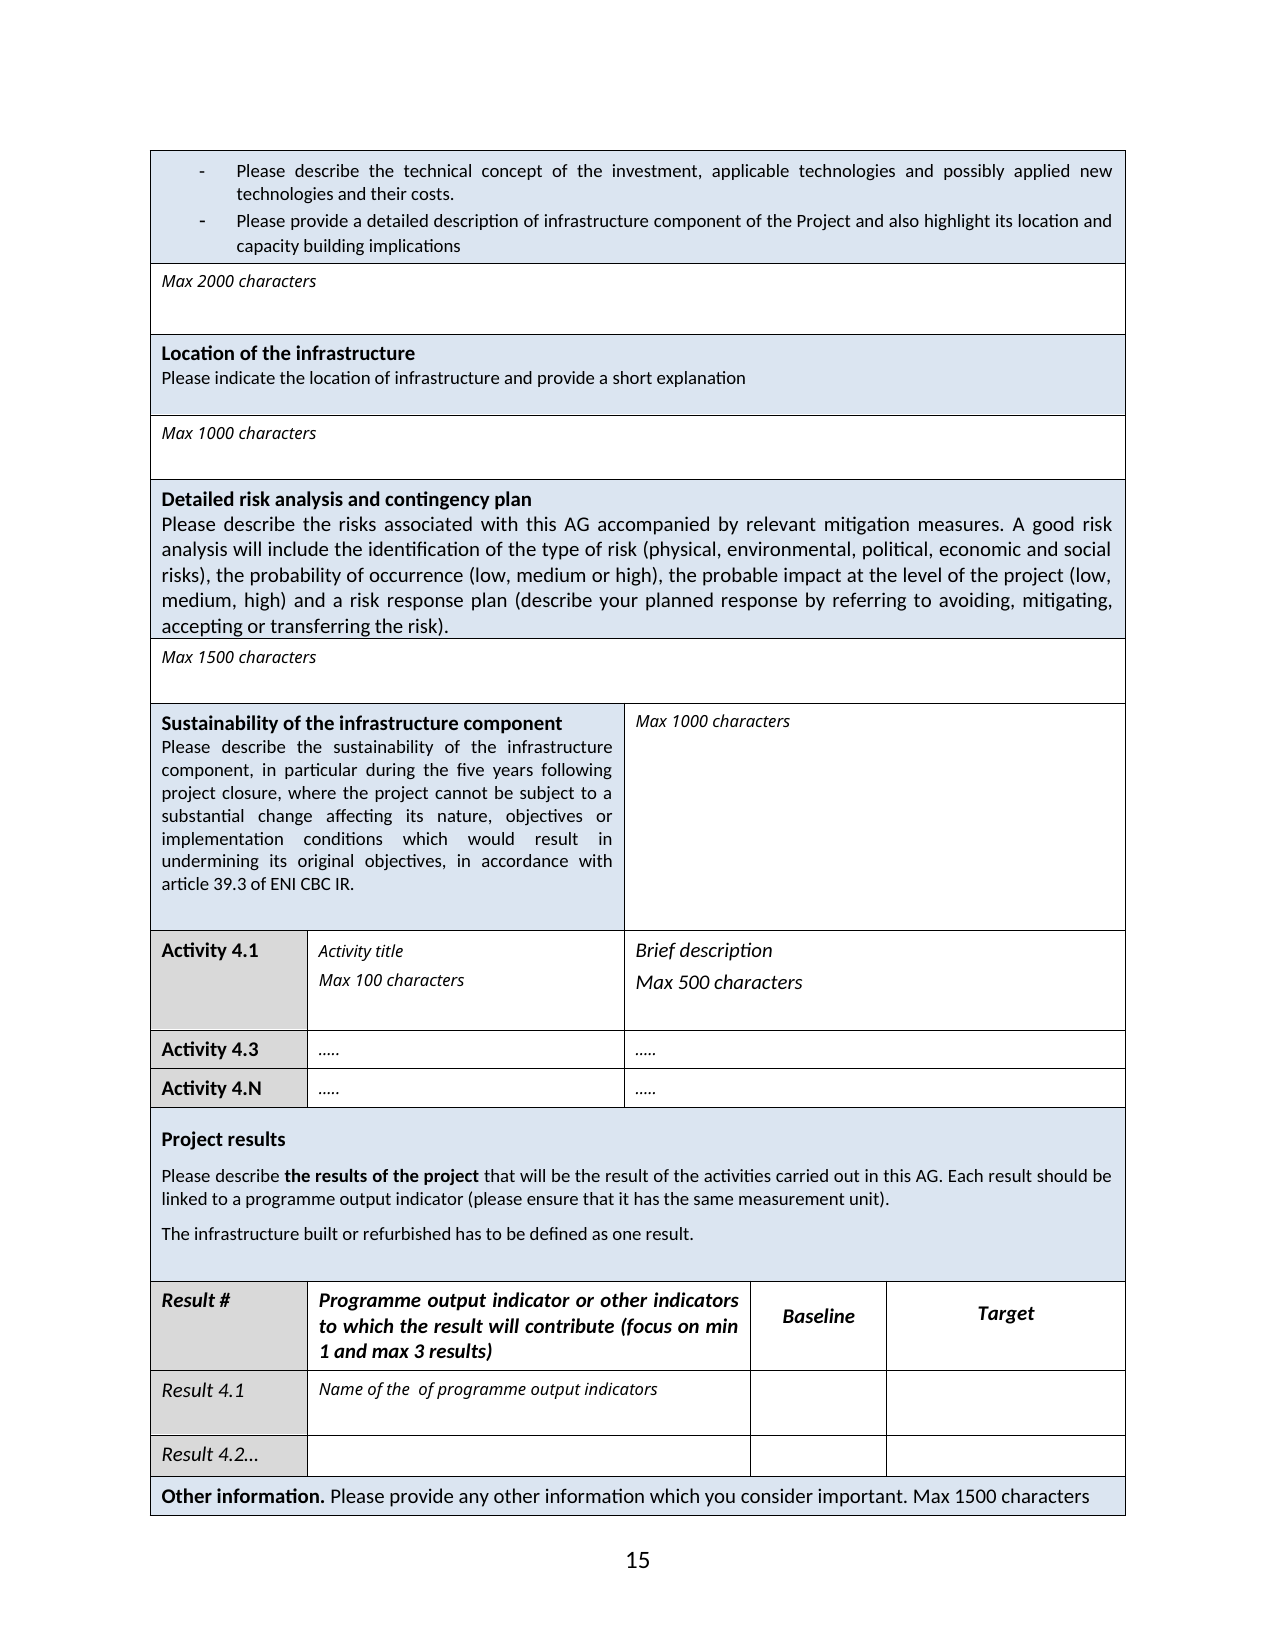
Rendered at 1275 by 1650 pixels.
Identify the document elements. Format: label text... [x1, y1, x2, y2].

table_cell Target [887, 1282, 1125, 1370]
table_cell Max 1000 characters [151, 416, 1125, 479]
table_cell Brief description Max 500 characters [625, 931, 1125, 1029]
table_cell Detailed risk analysis and contingency plan Please describe the risks associated with this AG accompanied by relevant mitigation measures. A good risk analysis will include the identification of the type of risk (physical, environmental, political, economic and social risks), the probability of occurrence (low, medium or high), the probable impact at the level of the project (low, medium, high) and a risk response plan (describe your planned response by referring to avoiding, mitigating, accepting or transferring the risk). [151, 480, 1125, 638]
table_cell Activity 4.1 [151, 931, 307, 1029]
table_cell Activity 4.N [151, 1069, 307, 1107]
table_cell Result 4.1 [151, 1371, 307, 1434]
table_cell ….. [308, 1069, 624, 1107]
table_cell Location of the infrastructure Please indicate the location of infrastructure and provide a short explanation [151, 335, 1125, 414]
table_cell [751, 1436, 886, 1476]
table_cell Programme output indicator or other indicators to which the result will contribute (focus on min 1 and max 3 results) [308, 1282, 750, 1370]
table_cell [751, 1371, 886, 1434]
table_cell Activity 4.3 [151, 1031, 307, 1068]
table_cell [887, 1371, 1125, 1434]
table_cell Baseline [751, 1282, 886, 1370]
table_cell Other information. Please provide any other information which you consider important. Max 1500 characters [151, 1477, 1125, 1515]
table_cell Max 2000 characters [151, 264, 1125, 334]
table_cell ….. [308, 1031, 624, 1068]
table_cell ….. [625, 1069, 1125, 1107]
table_cell ….. [625, 1031, 1125, 1068]
table_cell Result 4.2… [151, 1436, 307, 1476]
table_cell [151, 151, 1125, 263]
table_cell [887, 1436, 1125, 1476]
table_cell Project results Please describe the results of the project that will be the result of the activities carried out in this AG. Each result should be linked to a programme output indicator (please ensure that it has the same measurement unit). The infrastructure built or refurbished has to be defined as one result. [151, 1108, 1125, 1281]
table_cell [308, 1436, 750, 1476]
table_cell Max 1500 characters [151, 639, 1125, 703]
table_cell Max 1000 characters [625, 704, 1125, 930]
table_cell Result # [151, 1282, 307, 1370]
table_cell Name of the of programme output indicators [308, 1371, 750, 1434]
table_cell Sustainability of the infrastructure component Please describe the sustainability of the infrastructure component, in particular during the five years following project closure, where the project cannot be subject to a substantial change affecting its nature, objectives or implementation conditions which would result in undermining its original objectives, in accordance with article 39.3 of ENI CBC IR. [151, 704, 624, 930]
table_cell Activity title Max 100 characters [308, 931, 624, 1029]
